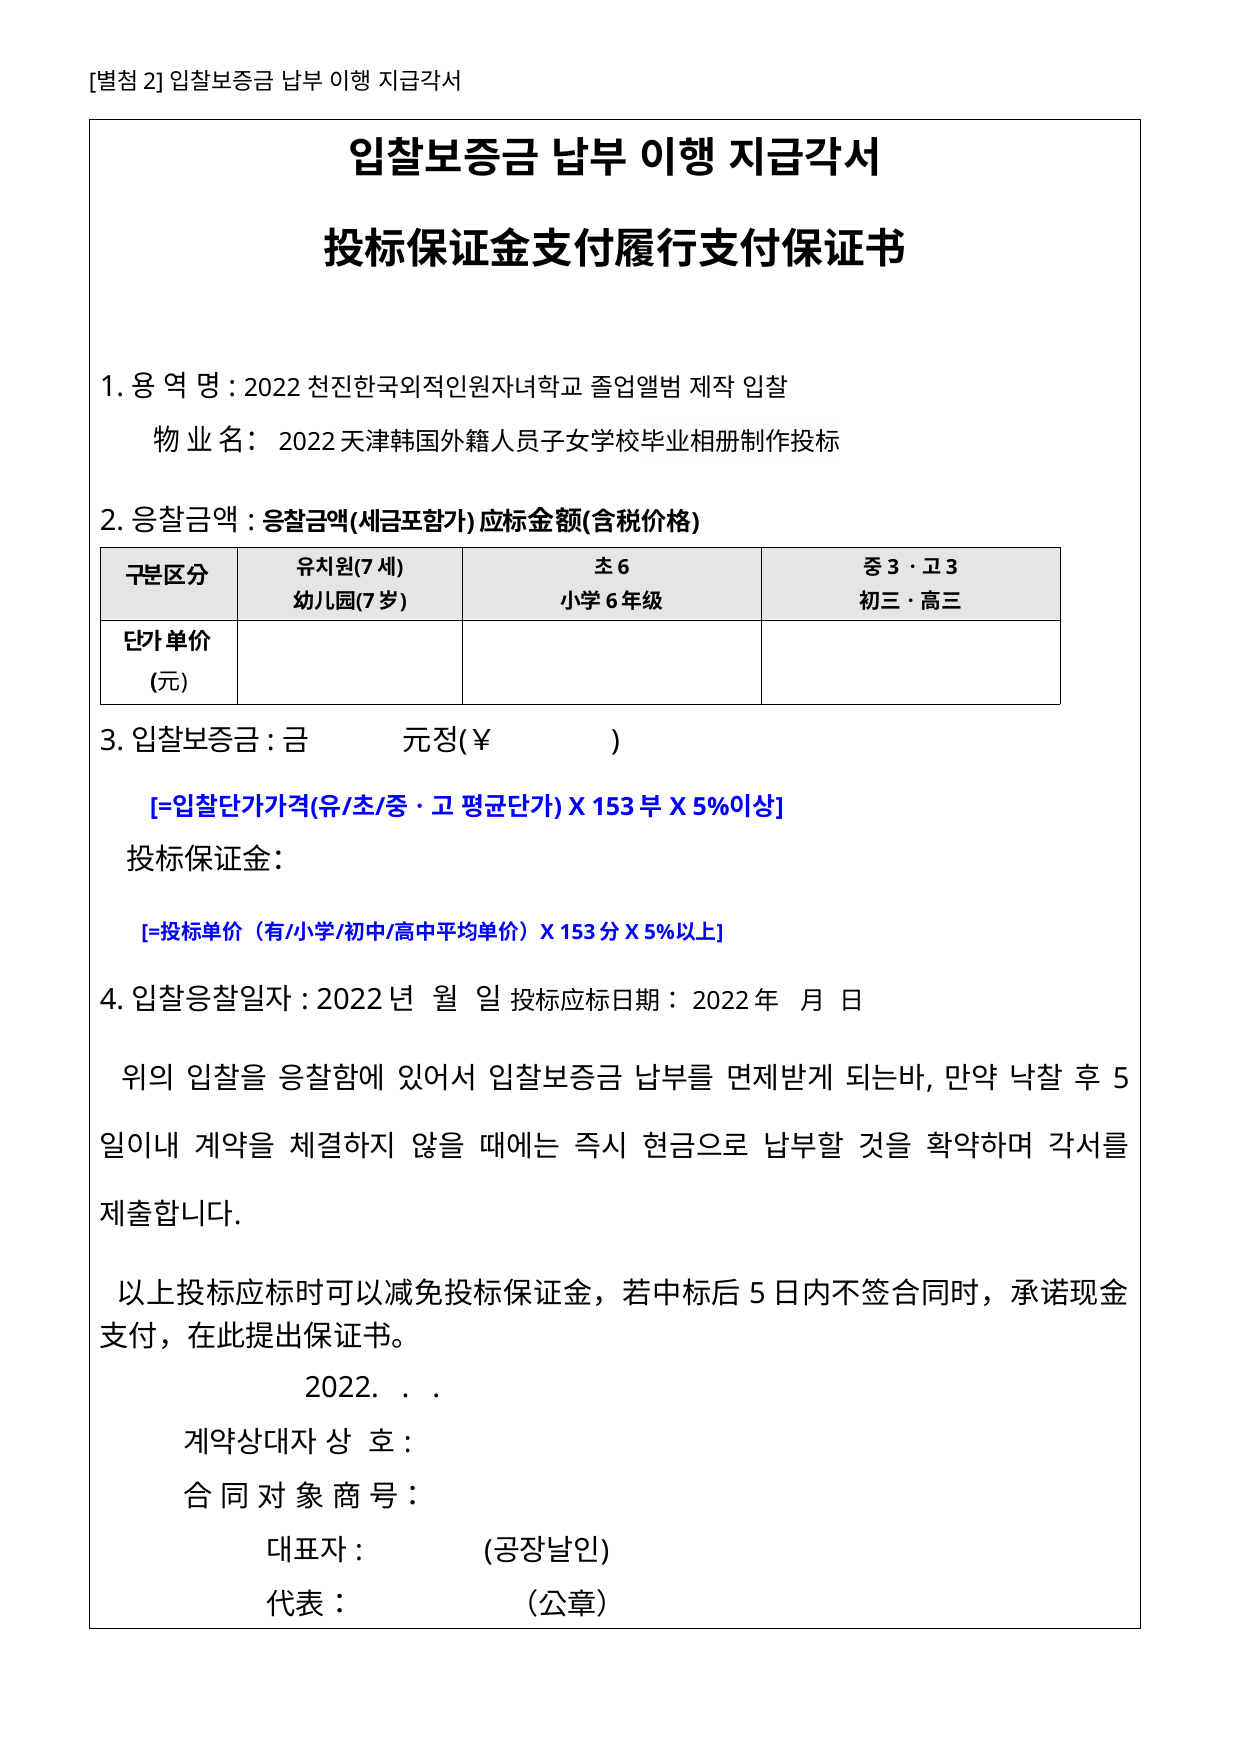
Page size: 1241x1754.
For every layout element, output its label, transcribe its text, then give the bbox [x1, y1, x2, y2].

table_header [90, 120, 1140, 1628]
text [별첨2] 입찰보증금 납부 이행 지급각서 [80, 59, 1160, 99]
